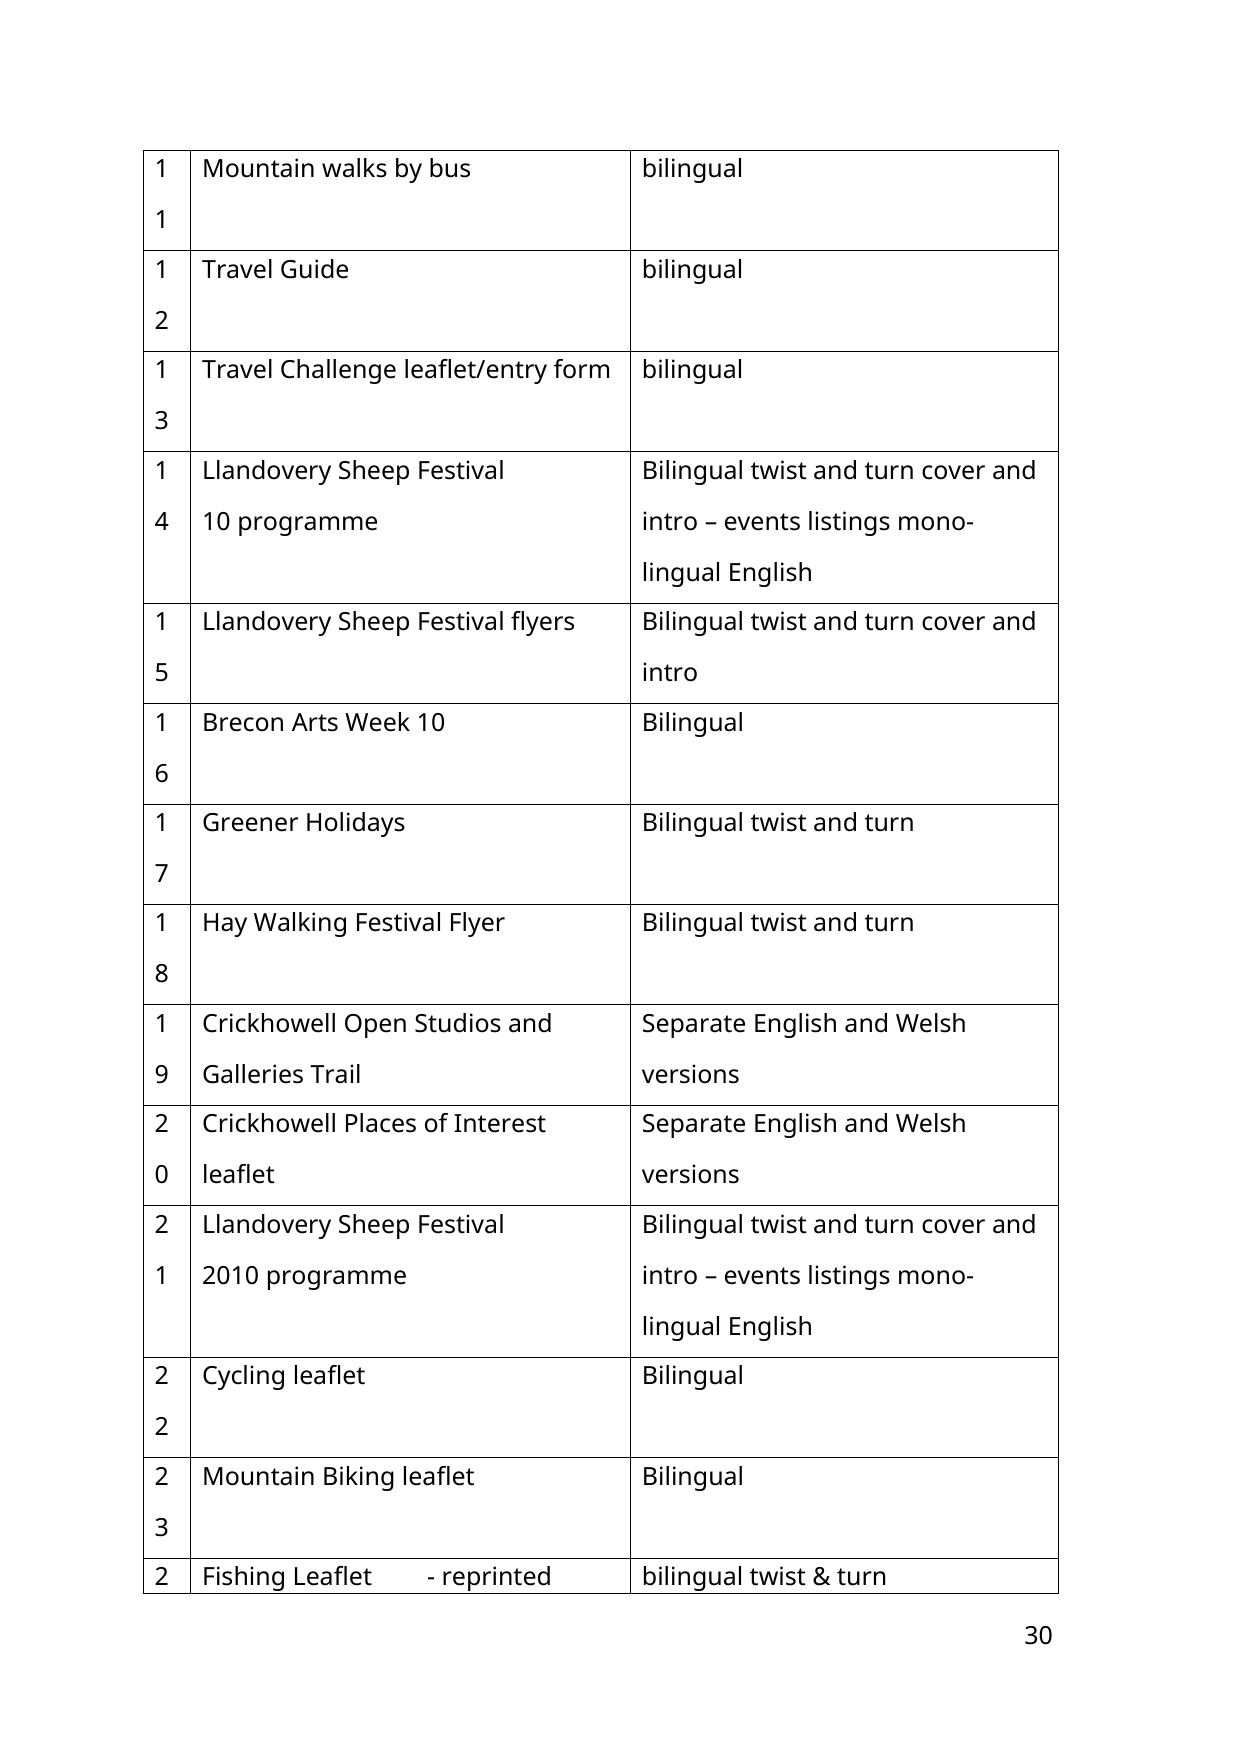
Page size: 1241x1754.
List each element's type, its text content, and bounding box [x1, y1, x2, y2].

table_cell 24 [144, 1559, 190, 1593]
table_cell Bilingual twist and turn cover and intro – events listings mono-lingual English [631, 452, 1058, 603]
table_cell 19 [144, 1005, 190, 1105]
table_cell Cycling leaflet [191, 1358, 630, 1457]
table_cell Llandovery Sheep Festival 10 programme [191, 452, 630, 603]
table_cell Bilingual [631, 1458, 1058, 1557]
table_cell Crickhowell Places of Interest leaflet [191, 1106, 630, 1205]
table_cell 12 [144, 251, 190, 351]
table_cell Bilingual [631, 1358, 1058, 1457]
table_cell 21 [144, 1206, 190, 1357]
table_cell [191, 1559, 630, 1593]
table_cell Greener Holidays [191, 805, 630, 904]
table_cell 11 [144, 151, 190, 250]
table_cell 17 [144, 805, 190, 904]
table_cell Hay Walking Festival Flyer [191, 905, 630, 1004]
table_cell Crickhowell Open Studios and Galleries Trail [191, 1005, 630, 1105]
table_cell 23 [144, 1458, 190, 1557]
table_cell Bilingual twist and turn cover and intro [631, 604, 1058, 703]
table_cell bilingual [631, 352, 1058, 451]
table_cell bilingual [631, 251, 1058, 351]
table_cell Bilingual twist and turn [631, 905, 1058, 1004]
table_cell 13 [144, 352, 190, 451]
table_cell Travel Guide [191, 251, 630, 351]
table_cell Bilingual twist and turn [631, 805, 1058, 904]
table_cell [631, 1559, 1058, 1593]
table_cell 16 [144, 704, 190, 803]
table_cell Separate English and Welsh versions [631, 1005, 1058, 1105]
table_cell Brecon Arts Week 10 [191, 704, 630, 803]
table_cell Mountain walks by bus [191, 151, 630, 250]
table_cell 18 [144, 905, 190, 1004]
table_cell Separate English and Welsh versions [631, 1106, 1058, 1205]
table_cell 14 [144, 452, 190, 603]
table_cell 15 [144, 604, 190, 703]
table_cell 20 [144, 1106, 190, 1205]
table_cell Llandovery Sheep Festival flyers [191, 604, 630, 703]
table_cell 22 [144, 1358, 190, 1457]
table_cell Travel Challenge leaflet/entry form [191, 352, 630, 451]
table_cell Bilingual [631, 704, 1058, 803]
table_cell Llandovery Sheep Festival 2010 programme [191, 1206, 630, 1357]
table_cell bilingual [631, 151, 1058, 250]
table_cell Mountain Biking leaflet [191, 1458, 630, 1557]
table_cell Bilingual twist and turn cover and intro – events listings mono-lingual English [631, 1206, 1058, 1357]
